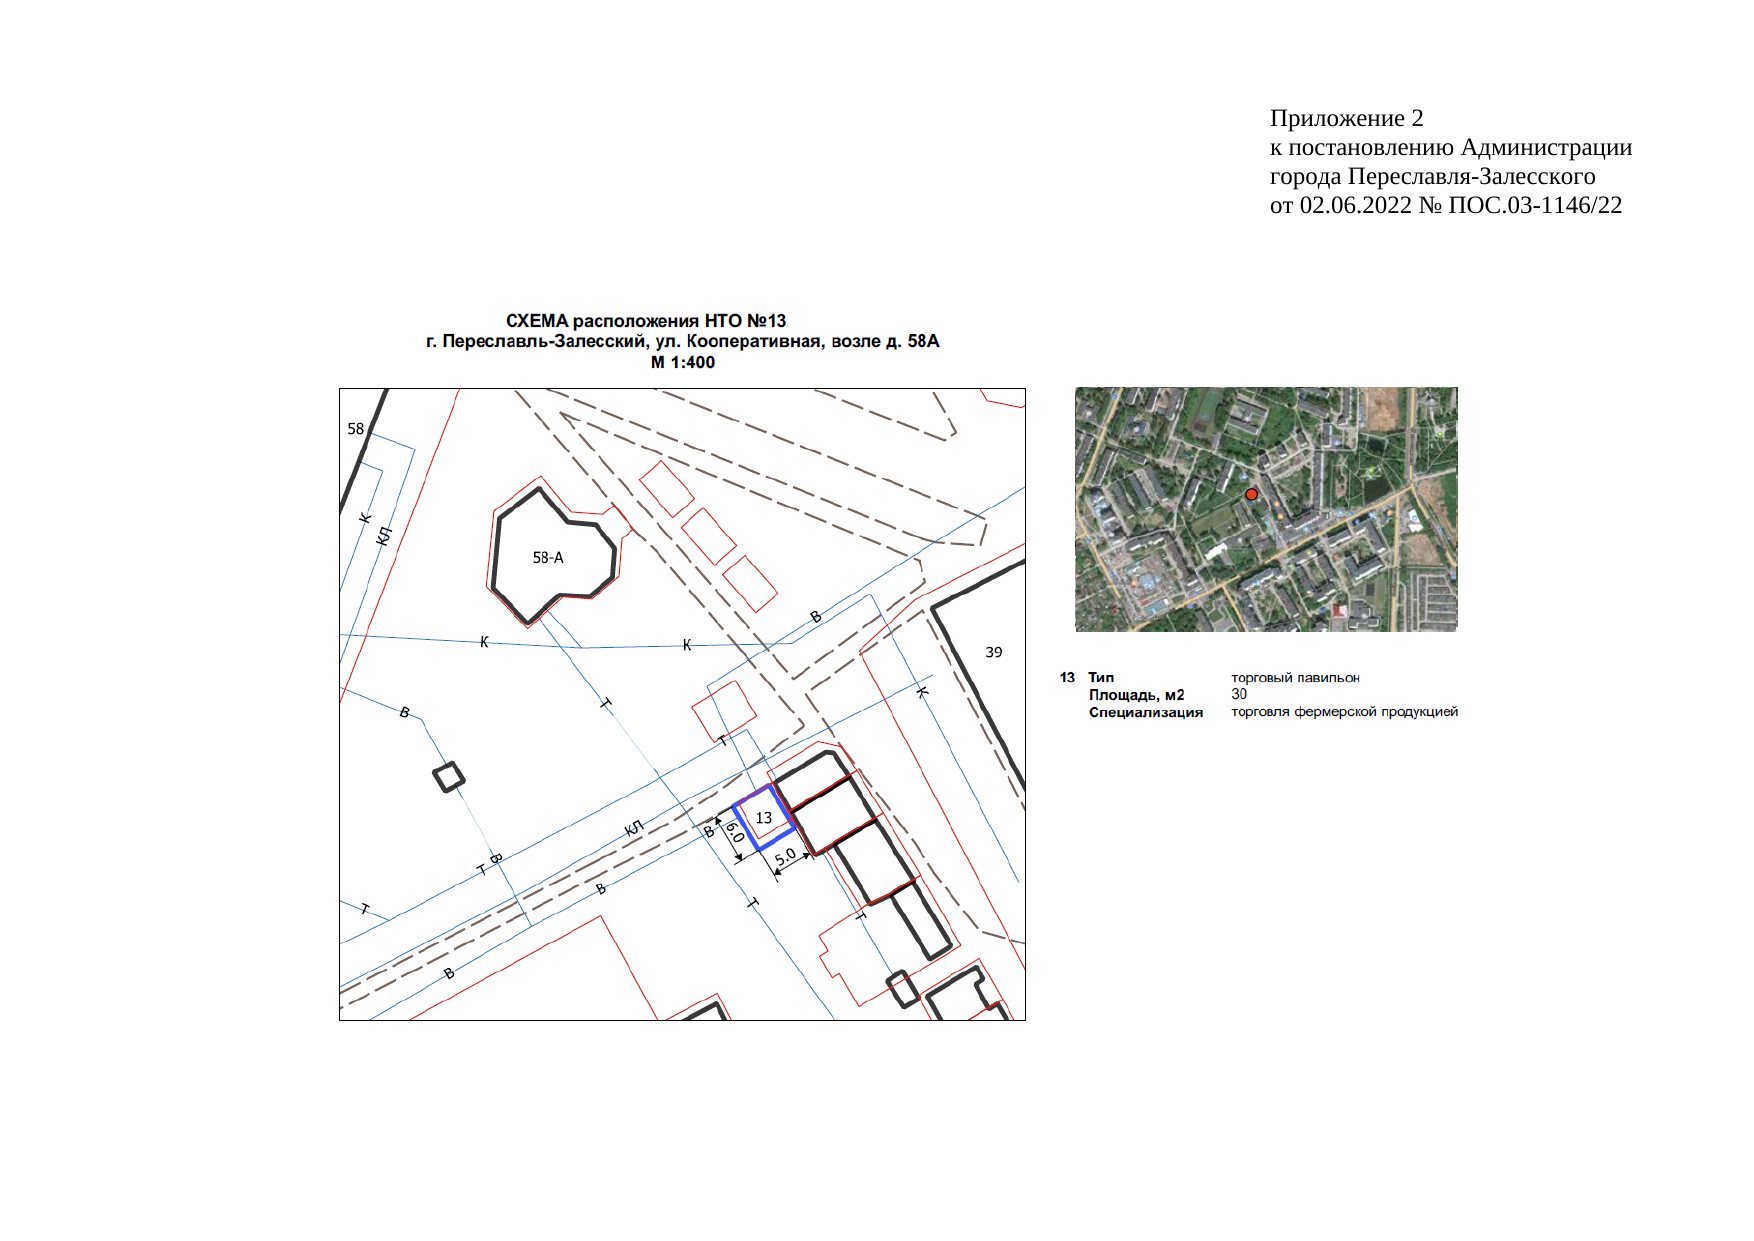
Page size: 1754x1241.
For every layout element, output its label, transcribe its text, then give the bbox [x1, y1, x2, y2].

text города Переславля-Залесского [118, 161, 1636, 190]
text от 02.06.2022 № ПОС.03-1146/22 [118, 190, 1636, 218]
text Приложение 2 [118, 103, 1636, 132]
text к постановлению Администрации [118, 132, 1636, 161]
